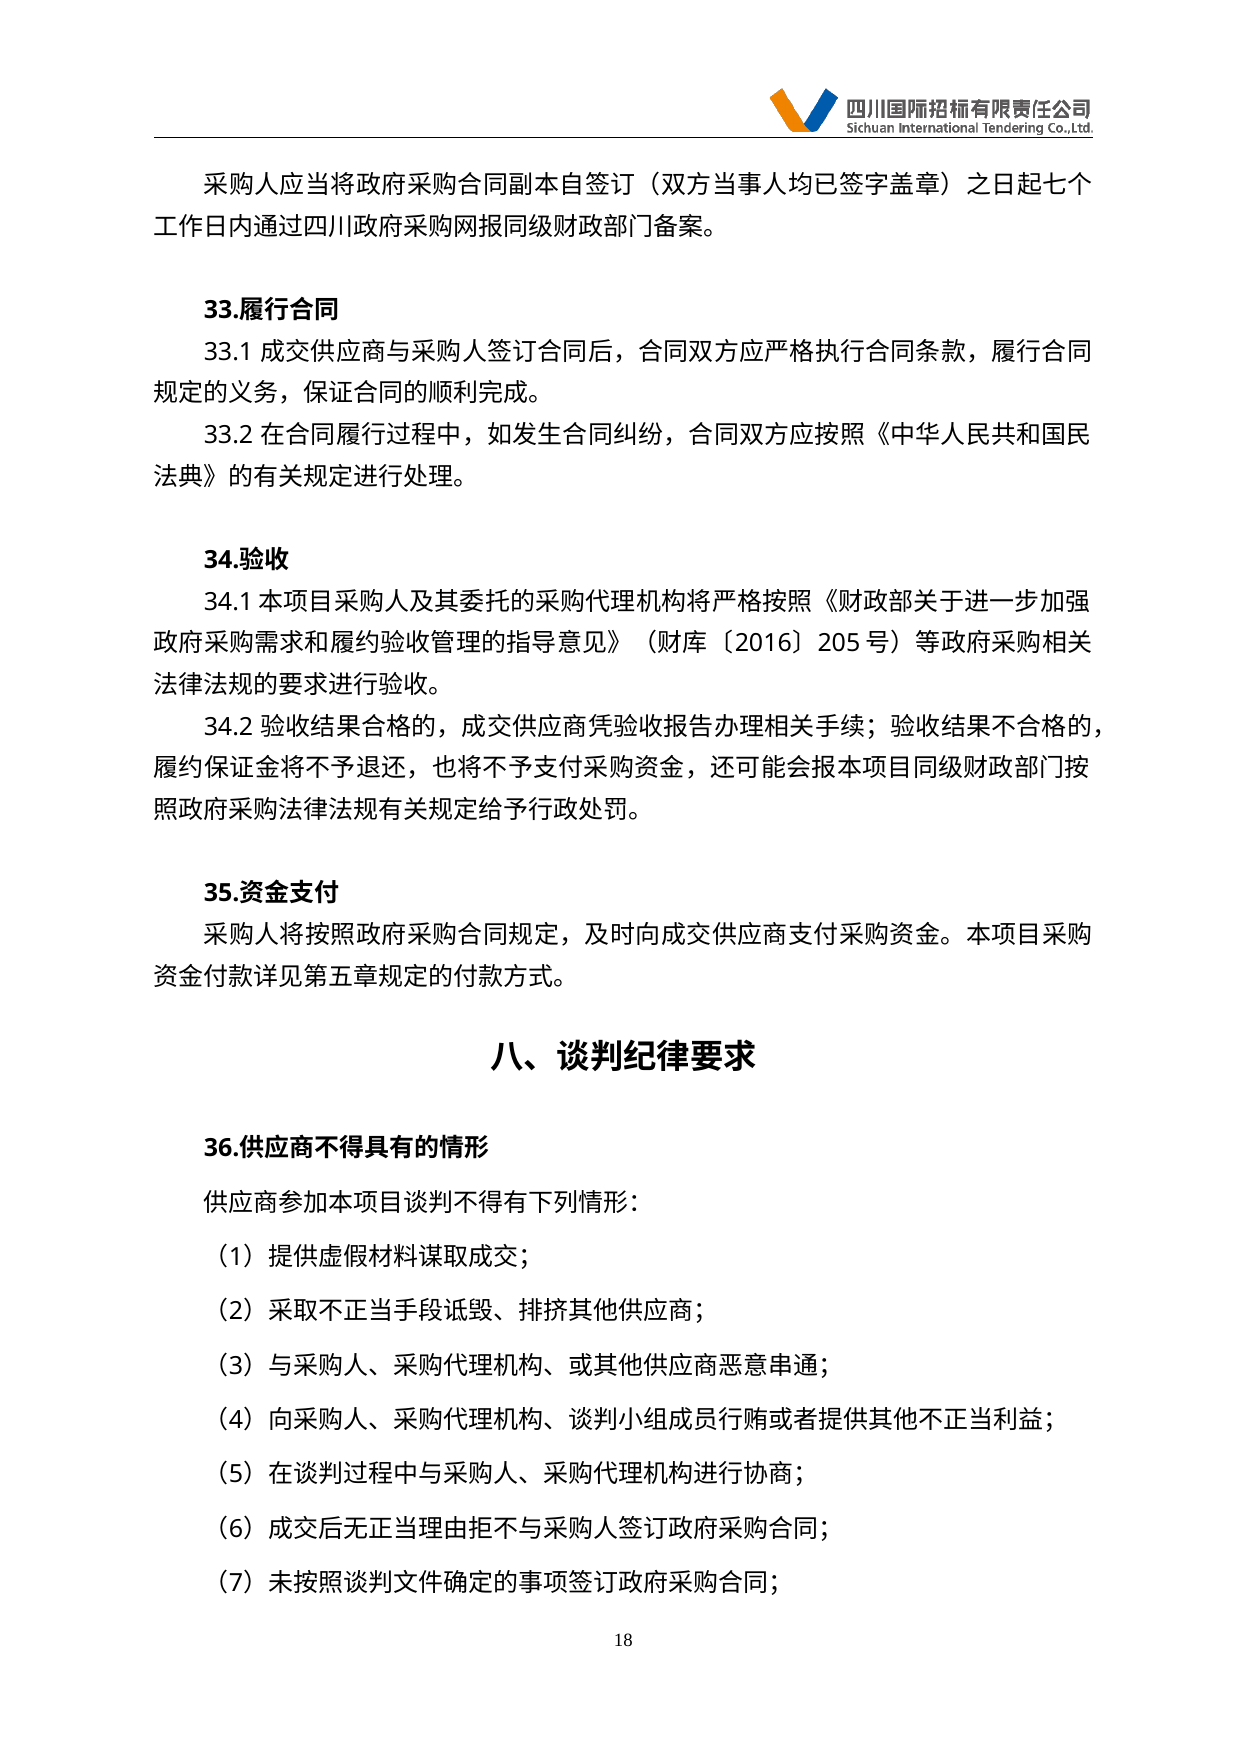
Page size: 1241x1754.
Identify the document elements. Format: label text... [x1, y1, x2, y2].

text （6）成交后无正当理由拒不与采购人签订政府采购合同； [153, 1508, 1093, 1544]
picture [769, 88, 1093, 135]
text 34.验收 [153, 535, 1093, 577]
text 36.供应商不得具有的情形 [153, 1128, 1093, 1164]
text （7）未按照谈判文件确定的事项签订政府采购合同； [153, 1563, 1093, 1599]
text 采购人将按照政府采购合同规定，及时向成交供应商支付采购资金。本项目采购资金付款详见第五章规定的付款方式。 [153, 910, 1093, 993]
text （2）采取不正当手段诋毁、排挤其他供应商； [153, 1291, 1093, 1327]
text 33.2 在合同履行过程中，如发生合同纠纷，合同双方应按照《中华人民共和国民法典》的有关规定进行处理。 [153, 410, 1093, 493]
text 33.履行合同 [153, 285, 1093, 327]
text 35.资金支付 [153, 868, 1093, 910]
text 采购人应当将政府采购合同副本自签订（双方当事人均已签字盖章）之日起七个工作日内通过四川政府采购网报同级财政部门备案。 [153, 160, 1093, 243]
text 34.1本项目采购人及其委托的采购代理机构将严格按照《财政部关于进一步加强政府采购需求和履约验收管理的指导意见》（财库〔2016〕205号）等政府采购相关法律法规的要求进行验收。 [153, 577, 1093, 702]
text （1）提供虚假材料谋取成交； [153, 1236, 1093, 1273]
text （4）向采购人、采购代理机构、谈判小组成员行贿或者提供其他不正当利益； [153, 1399, 1093, 1436]
text （5）在谈判过程中与采购人、采购代理机构进行协商； [153, 1454, 1093, 1490]
text （3）与采购人、采购代理机构、或其他供应商恶意串通； [153, 1345, 1093, 1381]
text 供应商参加本项目谈判不得有下列情形： [153, 1182, 1093, 1218]
text 33.1 成交供应商与采购人签订合同后，合同双方应严格执行合同条款，履行合同规定的义务，保证合同的顺利完成。 [153, 327, 1093, 410]
text 34.2 验收结果合格的，成交供应商凭验收报告办理相关手续；验收结果不合格的，履约保证金将不予退还，也将不予支付采购资金，还可能会报本项目同级财政部门按照政府采购法律法规有关规定给予行政处罚。 [153, 702, 1093, 827]
subtitle 八、谈判纪律要求 [153, 1035, 1093, 1077]
